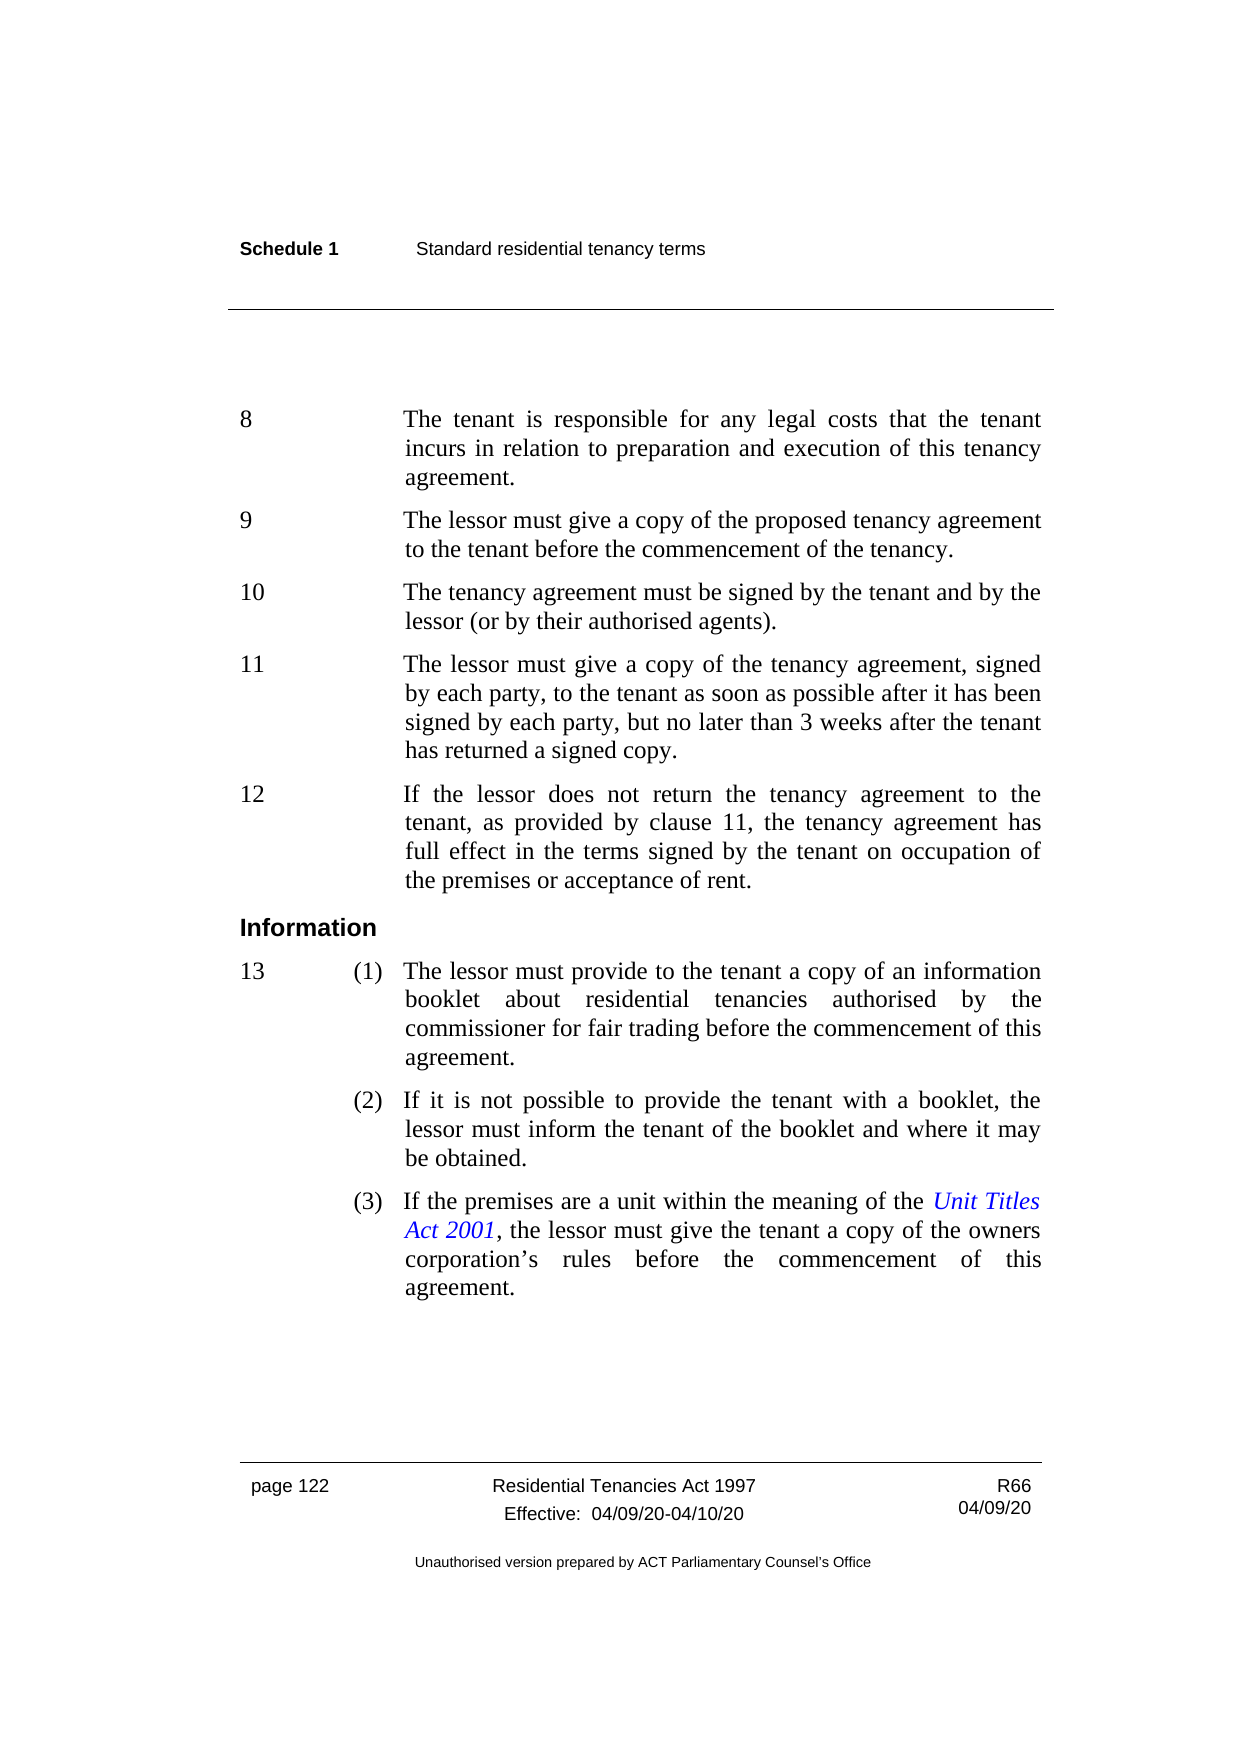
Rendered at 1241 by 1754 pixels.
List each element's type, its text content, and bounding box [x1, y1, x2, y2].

text 8 The tenant is responsible for any legal costs that the tenant incurs in relation to preparation and execution of this tenancy agreement. [239, 404, 1042, 490]
text 10 The tenancy agreement must be signed by the tenant and by the lessor (or by their authorised agents). [239, 577, 1042, 634]
text (2) If it is not possible to provide the tenant with a booklet, the lessor must inform the tenant of the booklet and where it may be obtained. [239, 1085, 1042, 1172]
text 11 The lessor must give a copy of the tenancy agreement, signed by each party, to the tenant as soon as possible after it has been signed by each party, but no later than 3 weeks after the tenant has returned a signed copy. [239, 649, 1042, 764]
text 12 If the lessor does not return the tenancy agreement to the tenant, as provided by clause 11, the tenancy agreement has full effect in the terms signed by the tenant on occupation of the premises or acceptance of rent. [239, 779, 1042, 894]
text 9 The lessor must give a copy of the proposed tenancy agreement to the tenant before the commencement of the tenancy. [239, 505, 1042, 562]
text 13 (1) The lessor must provide to the tenant a copy of an information booklet about residential tenancies authorised by the commissioner for fair trading before the commencement of this agreement. [239, 956, 1042, 1071]
text (3) If the premises are a unit within the meaning of the Unit Titles Act 2001, the lessor must give the tenant a copy of the owners corporation’s rules before the commencement of this agreement. [239, 1186, 1042, 1301]
text Information [239, 912, 1042, 941]
